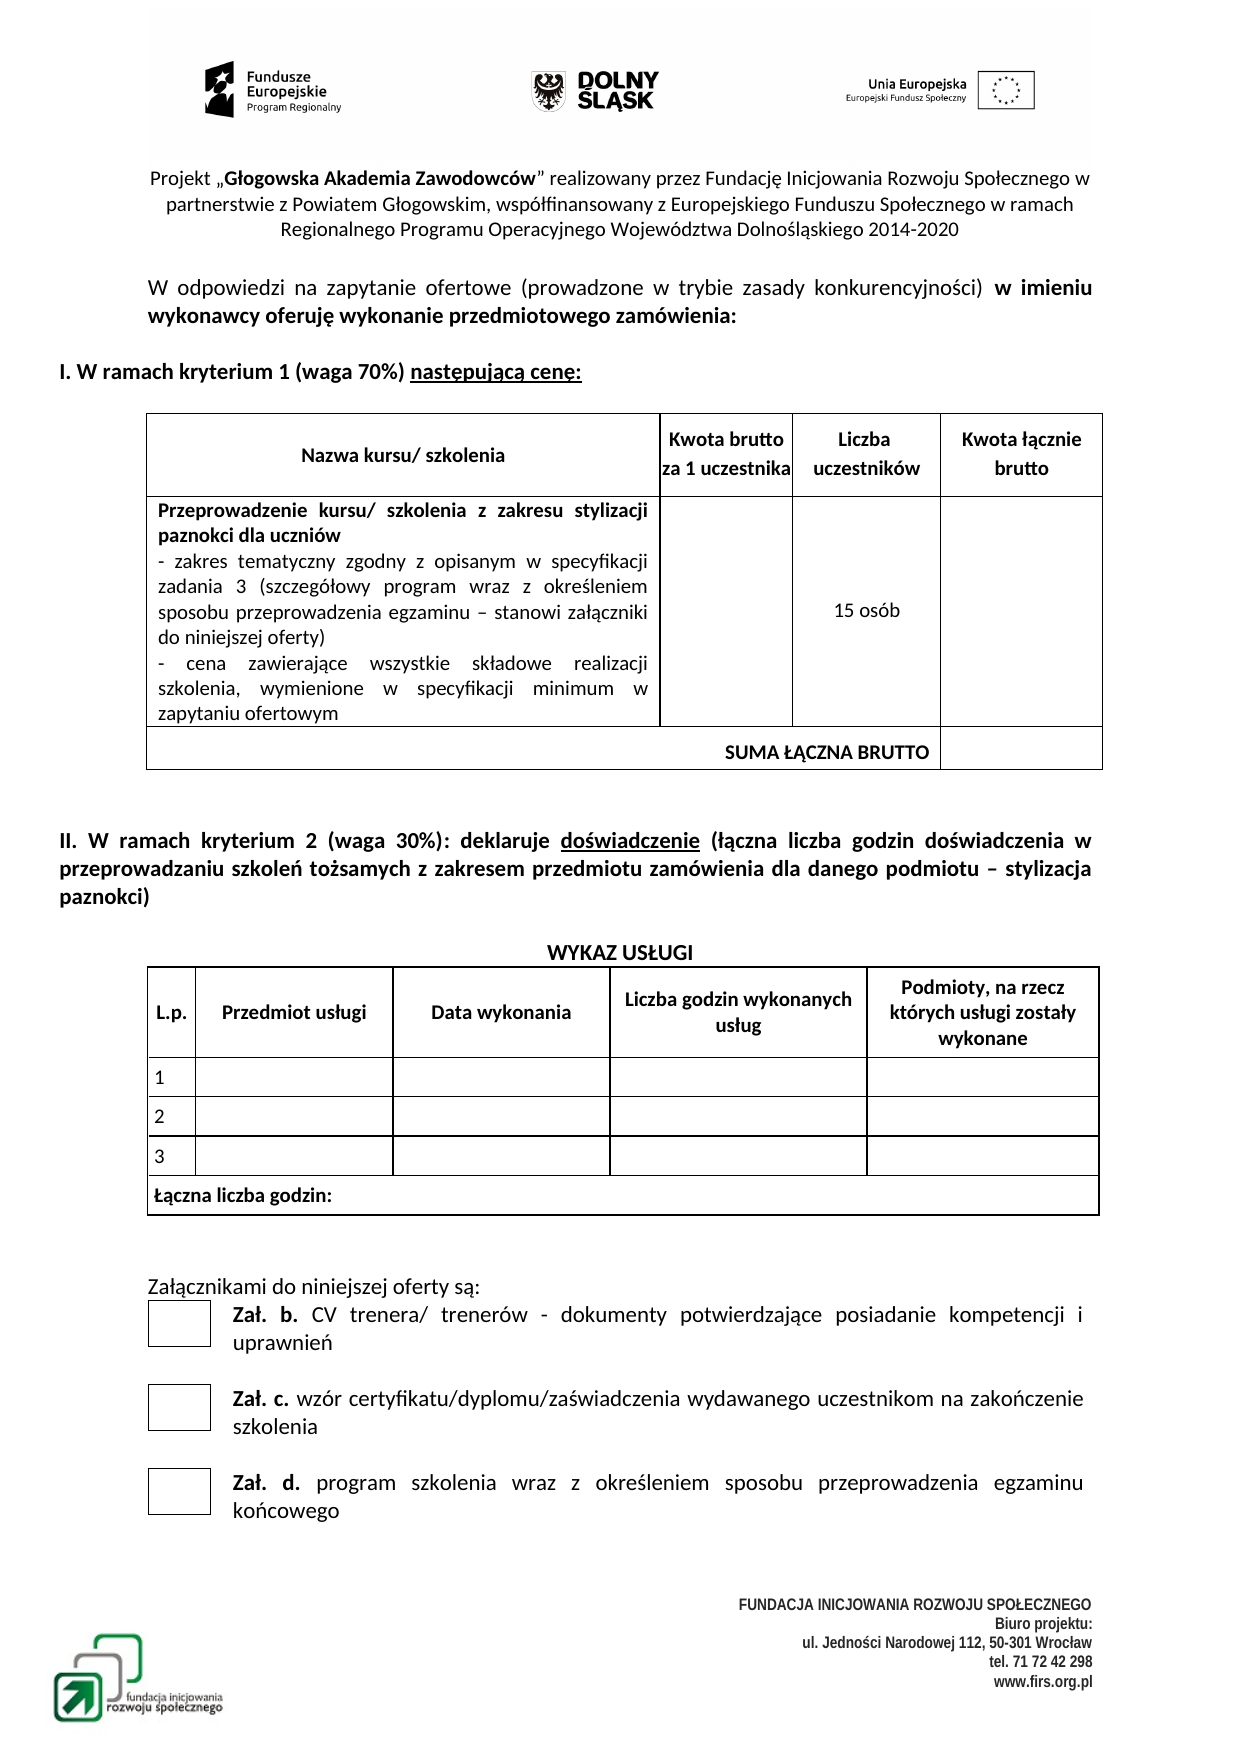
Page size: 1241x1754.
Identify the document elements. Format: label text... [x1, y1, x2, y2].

table_cell [941, 497, 1102, 726]
table_cell 3 [148, 1136, 195, 1175]
table_cell [611, 1097, 866, 1135]
table_cell [196, 1058, 392, 1096]
text II. W ramach kryterium 2 (waga 30%): deklaruje doświadczenie (łączna liczba godzin doświadczenia w przeprowadzaniu szkoleń tożsamych z zakresem przedmiotu zamówienia dla danego podmiotu – stylizacja paznokci) [59, 826, 1092, 910]
table_header Liczba godzin wykonanych usług [611, 968, 866, 1056]
picture [148, 9, 1092, 166]
table_header Kwota łącznie brutto [941, 414, 1102, 496]
table_cell [394, 1137, 609, 1175]
table_cell [661, 497, 792, 726]
table_cell Zał. d. program szkolenia wraz z określeniem sposobu przeprowadzenia egzaminu końcowego [221, 1468, 1096, 1552]
table_cell [394, 1058, 609, 1096]
picture [27, 1612, 253, 1749]
table_header [136, 1300, 221, 1384]
table_cell [611, 1137, 866, 1175]
table_header Przedmiot usługi [196, 968, 392, 1056]
table_header Liczba uczestników [793, 414, 940, 496]
table_cell 15 osób [793, 497, 940, 726]
table_header Kwota brutto za 1 uczestnika [661, 414, 792, 496]
table_cell 1 [148, 1058, 195, 1096]
table_cell [611, 1058, 866, 1096]
table_cell [394, 1097, 609, 1135]
table_cell [941, 727, 1102, 769]
table_cell Zał. c. wzór certyfikatu/dyplomu/zaświadczenia wydawanego uczestnikom na zakończenie szkolenia [221, 1384, 1096, 1468]
table_cell [868, 1097, 1098, 1135]
table_header Zał. b. CV trenera/ trenerów - dokumenty potwierdzające posiadanie kompetencji i uprawnień [221, 1300, 1096, 1384]
table_header Data wykonania [394, 968, 609, 1056]
table_cell [196, 1097, 392, 1135]
table_cell 2 [148, 1097, 195, 1135]
table_header L.p. [148, 968, 195, 1056]
table_header Nazwa kursu/ szkolenia [147, 414, 659, 496]
text Załącznikami do niniejszej oferty są: [74, 1272, 1092, 1300]
text W odpowiedzi na zapytanie ofertowe (prowadzone w trybie zasady konkurencyjności) w imieniu wykonawcy oferuję wykonanie przedmiotowego zamówienia: [148, 273, 1092, 329]
table_cell Przeprowadzenie kursu/ szkolenia z zakresu stylizacji paznokci dla uczniów - zakres tematyczny zgodny z opisanym w specyfikacji zadania 3 (szczegółowy program wraz z określeniem sposobu przeprowadzenia egzaminu – stanowi załączniki do niniejszej oferty) - cena zawierające wszystkie składowe realizacji szkolenia, wymienione w specyfikacji minimum w zapytaniu ofertowym [147, 497, 659, 726]
table_cell [868, 1058, 1098, 1096]
text WYKAZ USŁUGI [148, 938, 1092, 966]
table_cell [136, 1468, 221, 1552]
table_cell [136, 1384, 221, 1468]
text I. W ramach kryterium 1 (waga 70%) następującą cenę: [59, 357, 1092, 385]
table_cell SUMA ŁĄCZNA BRUTTO [147, 727, 940, 769]
table_cell [868, 1137, 1098, 1175]
table_cell [196, 1137, 392, 1175]
table_cell Łączna liczba godzin: [148, 1176, 1098, 1214]
table_header Podmioty, na rzecz których usługi zostały wykonane [868, 968, 1098, 1056]
